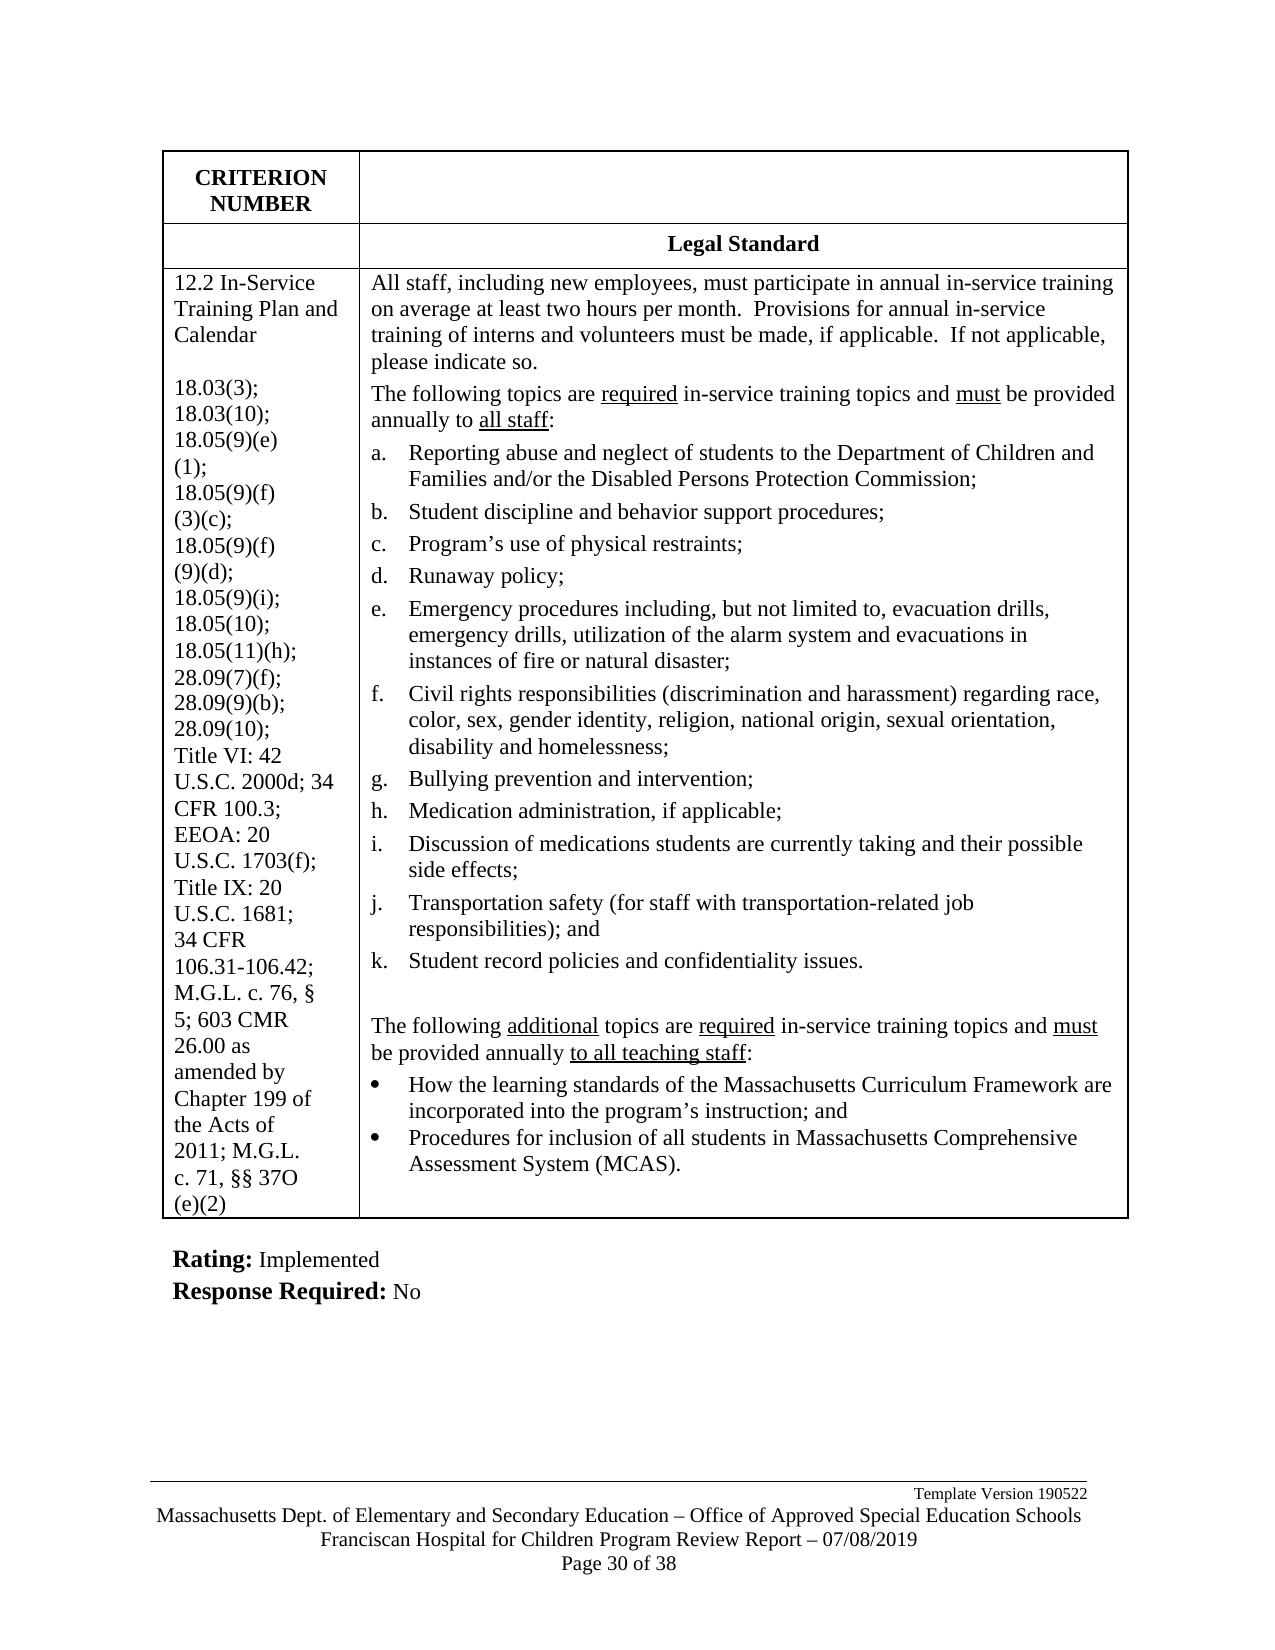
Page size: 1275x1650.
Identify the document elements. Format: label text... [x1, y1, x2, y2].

table_cell Response Required: No [161, 1276, 1127, 1308]
table_cell All staff, including new employees, must participate in annual in-service training on average at least two hours per month. Provisions for annual in-service training of interns and volunteers must be made, if applicable. If not applicable, please indicate so. The following topics are required in-service training topics and must be provided annually to all staff: Reporting abuse and neglect of students to the Department of Children and Families and/or the Disabled Persons Protection Commission; Student discipline and behavior support procedures; Program’s use of physical restraints; Runaway policy; Emergency procedures including, but not limited to, evacuation drills, emergency drills, utilization of the alarm system and evacuations in instances of fire or natural disaster; Civil rights responsibilities (discrimination and harassment) regarding race, color, sex, gender identity, religion, national origin, sexual orientation, disability and homelessness; Bullying prevention and intervention; Medication administration, if applicable; Discussion of medications students are currently taking and their possible side effects; Transportation safety (for staff with transportation-related job responsibilities); and Student record policies and confidentiality issues. The following additional topics are required in-service training topics and must be provided annually to all teaching staff: How the learning standards of the Massachusetts Curriculum Framework are incorporated into the program’s instruction; and Procedures for inclusion of all students in Massachusetts Comprehensive Assessment System (MCAS). [360, 269, 1127, 1216]
table_cell 12.2 In-Service Training Plan and Calendar 18.03(3); 18.03(10); 18.05(9)(e) (1); 18.05(9)(f) (3)(c); 18.05(9)(f) (9)(d); 18.05(9)(i); 18.05(10); 18.05(11)(h); 28.09(7)(f); 28.09(9)(b); 28.09(10); Title VI: 42 U.S.C. 2000d; 34 CFR 100.3; EEOA: 20 U.S.C. 1703(f); Title IX: 20 U.S.C. 1681; 34 CFR 106.31-106.42; M.G.L. c. 76, § 5; 603 CMR 26.00 as amended by Chapter 199 of the Acts of 2011; M.G.L. c. 71, §§ 37O (e)(2) [164, 269, 359, 1216]
table_header [360, 152, 1127, 223]
table_cell Legal Standard [360, 224, 1127, 268]
table_header Rating: Implemented [161, 1244, 1127, 1276]
table_cell [164, 224, 359, 268]
table_header CRITERION NUMBER [164, 152, 359, 223]
